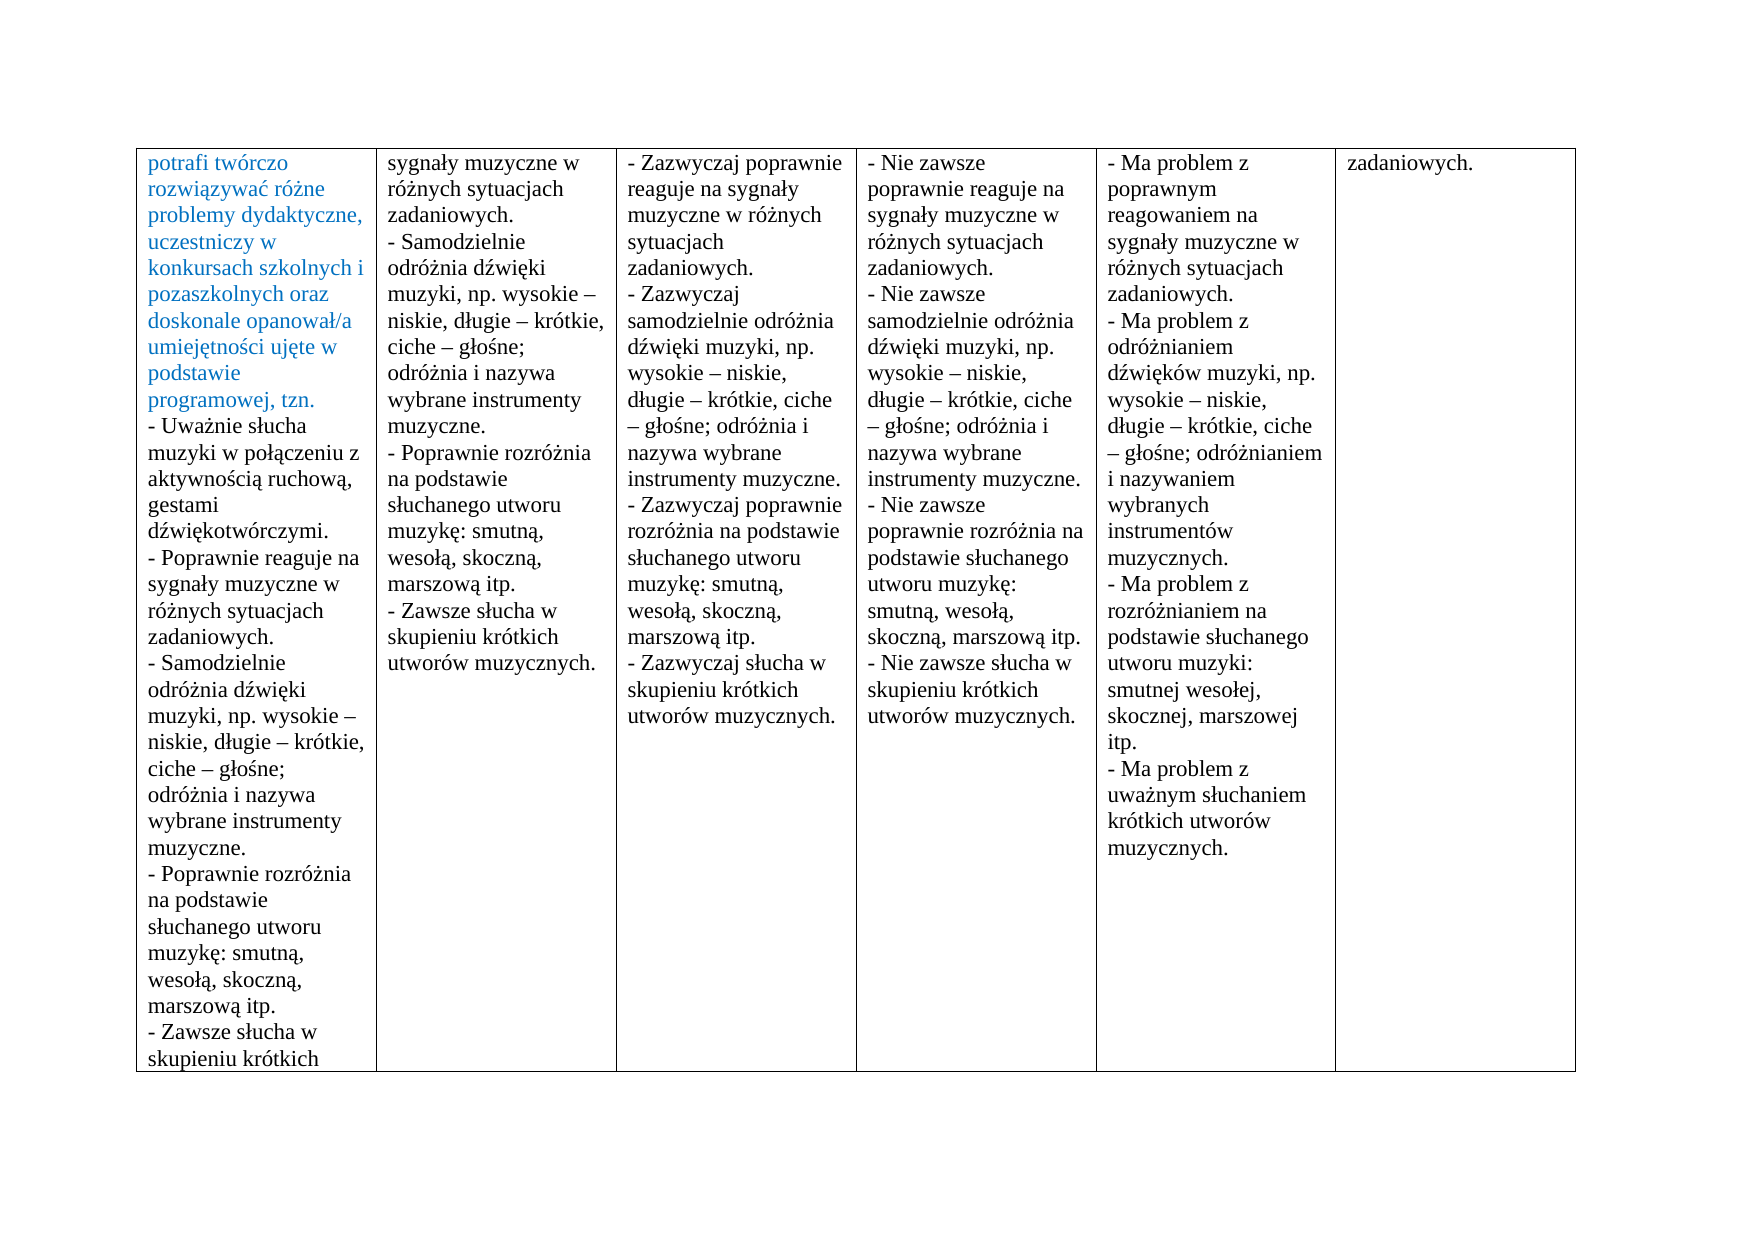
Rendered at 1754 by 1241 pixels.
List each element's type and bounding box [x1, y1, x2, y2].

table_cell [377, 149, 616, 1071]
table_cell [617, 149, 856, 1071]
table_cell [1097, 149, 1335, 1071]
table_cell [857, 149, 1096, 1071]
table_cell [137, 149, 376, 1071]
table_cell [1336, 149, 1575, 1071]
